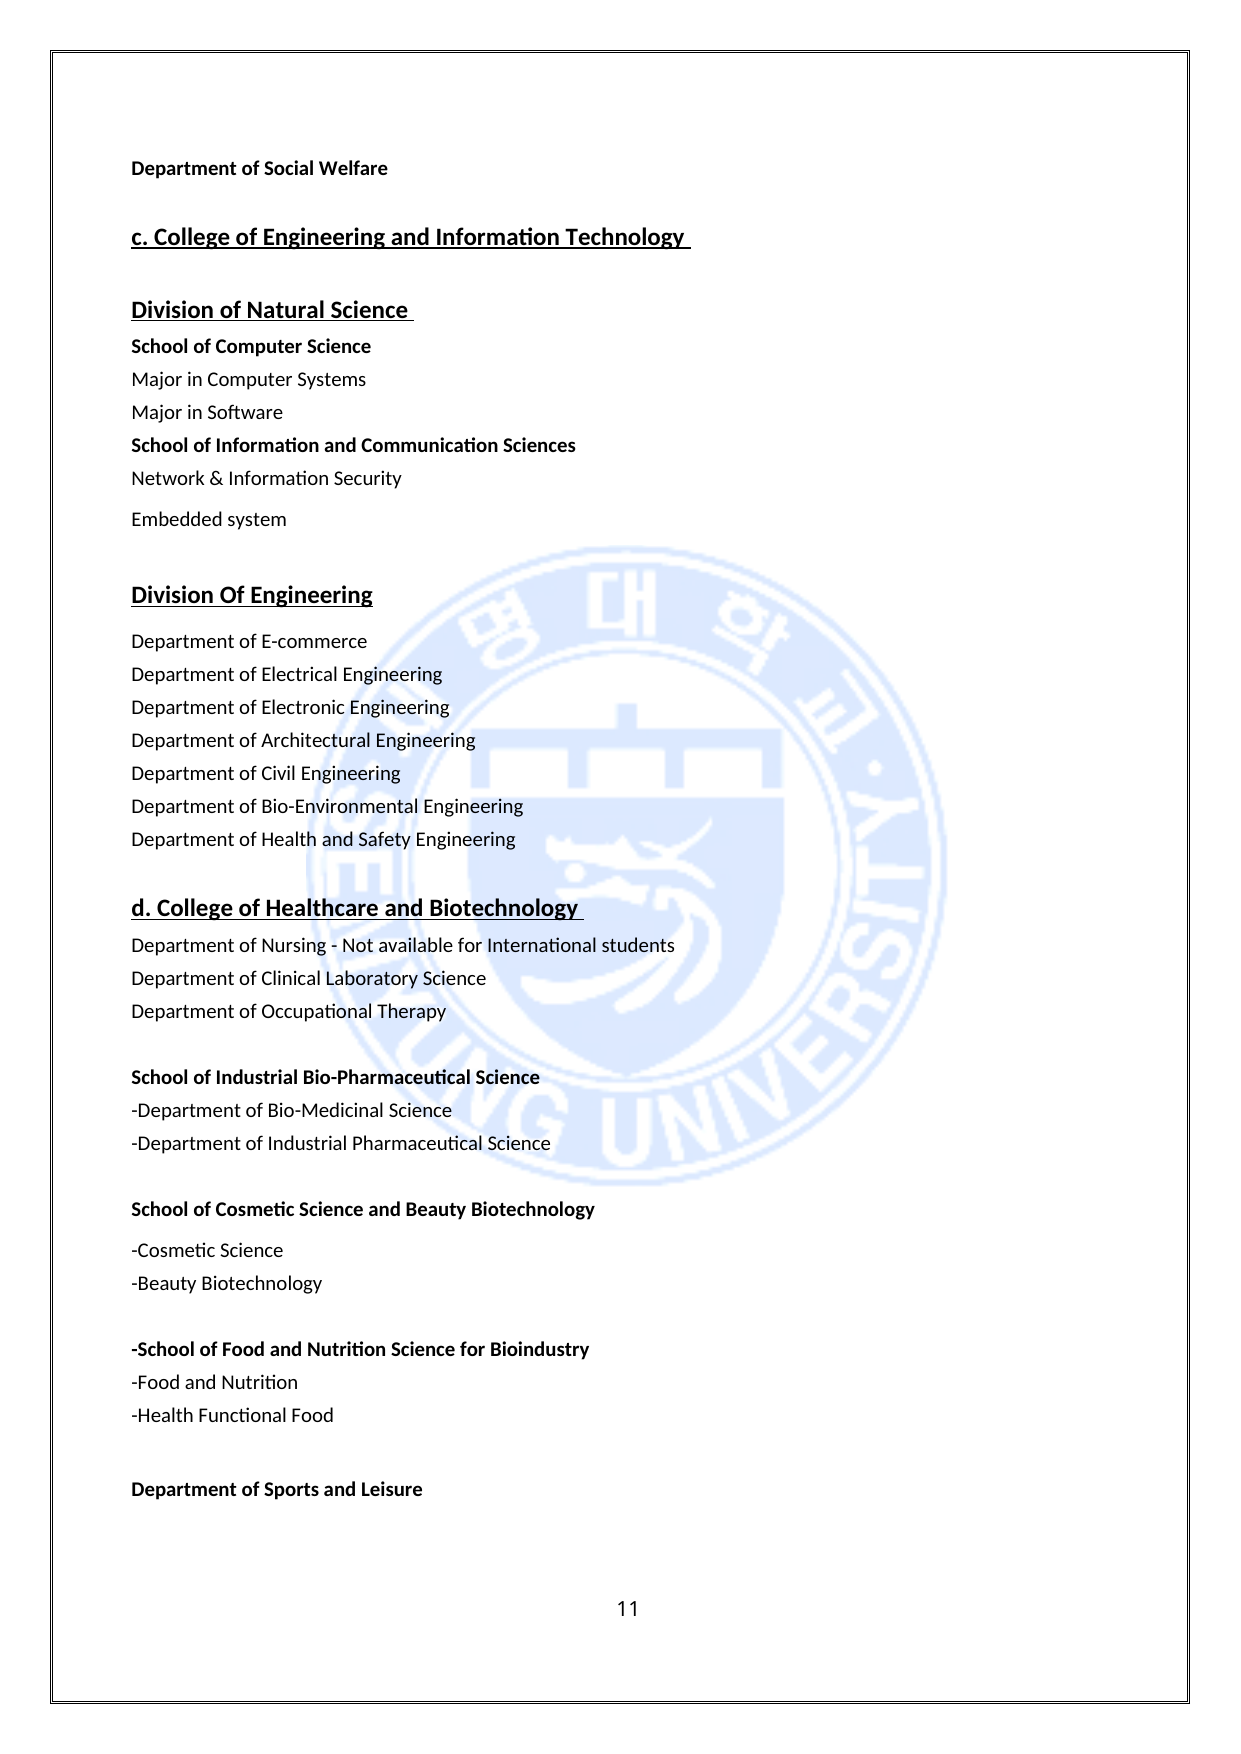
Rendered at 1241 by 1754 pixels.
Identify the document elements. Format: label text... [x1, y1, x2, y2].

text -Department of Industrial Pharmaceutical Science [131, 1130, 1125, 1156]
text School of Cosmetic Science and Beauty Biotechnology [131, 1196, 1125, 1222]
text Network & Information Security [131, 465, 1125, 491]
text School of Computer Science [131, 333, 1125, 359]
text -Beauty Biotechnology [131, 1270, 1125, 1295]
text Major in Computer Systems [131, 366, 1125, 392]
text -Cosmetic Science [131, 1237, 1125, 1262]
text -Food and Nutrition [131, 1369, 1125, 1394]
text Department of Social Welfare [131, 155, 1125, 181]
text Major in Software [131, 399, 1125, 425]
text Department of Clinical Laboratory Science [131, 965, 1125, 991]
text Department of Health and Safety Engineering [131, 827, 1125, 852]
text Department of Bio-Environmental Engineering [131, 793, 1125, 819]
text Department of Nursing - Not available for International students [131, 932, 1125, 958]
text Department of E-commerce [131, 628, 1125, 654]
text Division Of Engineering [131, 580, 1125, 610]
text Department of Electronic Engineering [131, 694, 1125, 720]
text Division of Natural Science [131, 294, 1125, 324]
text School of Industrial Bio-Pharmaceutical Science [131, 1064, 1125, 1090]
text School of Information and Communication Sciences [131, 432, 1125, 458]
text Department of Occupational Therapy [131, 998, 1125, 1024]
text Embedded system [131, 506, 1125, 531]
text Department of Sports and Leisure [131, 1476, 1125, 1501]
text -School of Food and Nutrition Science for Bioindustry [131, 1336, 1125, 1361]
text d. College of Healthcare and Biotechnology [131, 893, 1125, 923]
text Department of Architectural Engineering [131, 727, 1125, 753]
text -Department of Bio-Medicinal Science [131, 1097, 1125, 1123]
text Department of Civil Engineering [131, 761, 1125, 786]
text Department of Electrical Engineering [131, 661, 1125, 687]
text -Health Functional Food [131, 1402, 1125, 1427]
text c. College of Engineering and Information Technology [131, 221, 1125, 252]
